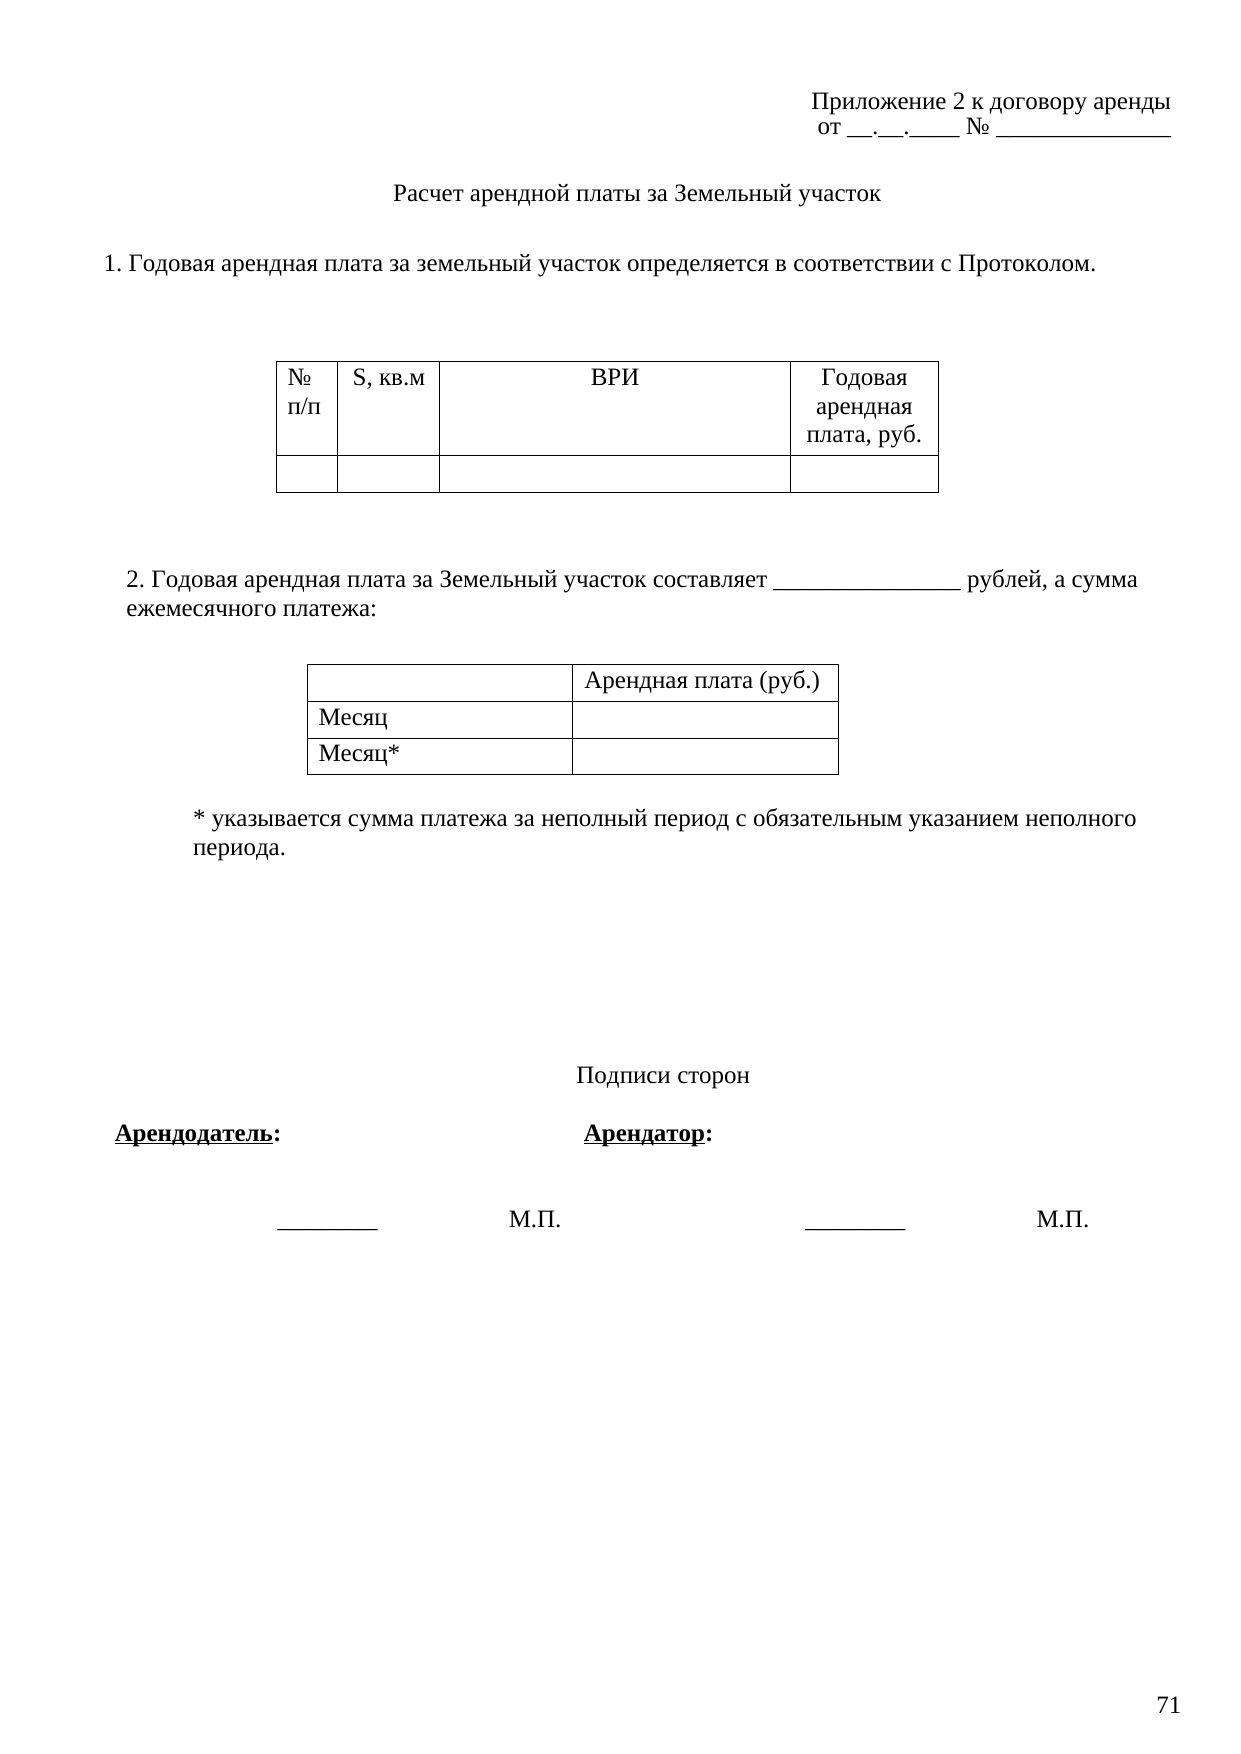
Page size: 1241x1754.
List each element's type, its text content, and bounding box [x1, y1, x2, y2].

table_cell [277, 456, 337, 492]
table_cell [440, 456, 790, 492]
table_cell [338, 456, 439, 492]
table_header Годовая арендная плата, руб. [791, 362, 938, 455]
text Расчет арендной платы за Земельный участок [103, 181, 1171, 207]
text 1. Годовая арендная плата за земельный участок определяется в соответствии с Протоколом. [103, 248, 1171, 277]
text 2. Годовая арендная плата за Земельный участок составляет _______________ рублей, а сумма ежемесячного платежа: [126, 564, 1181, 622]
table_cell [573, 702, 838, 737]
table_header Арендодатель: ________ М.П. [103, 1118, 572, 1290]
table_header S, кв.м [338, 362, 439, 455]
table_header Арендная плата (руб.) [573, 665, 838, 701]
table_cell Месяц [308, 702, 572, 737]
table_header [308, 665, 572, 701]
table_header ВРИ [440, 362, 790, 455]
text Приложение 2 к договору аренды от __.__.____ № ______________ [791, 89, 1171, 140]
table_header Арендатор: ________ М.П. [573, 1118, 1100, 1290]
text * указывается сумма платежа за неполный период с обязательным указанием неполного периода. [193, 804, 1171, 861]
table_cell [791, 456, 938, 492]
text Подписи сторон [126, 1061, 1171, 1089]
table_cell Месяц* [308, 739, 572, 774]
table_cell [573, 739, 838, 774]
table_header № п/п [277, 362, 337, 455]
